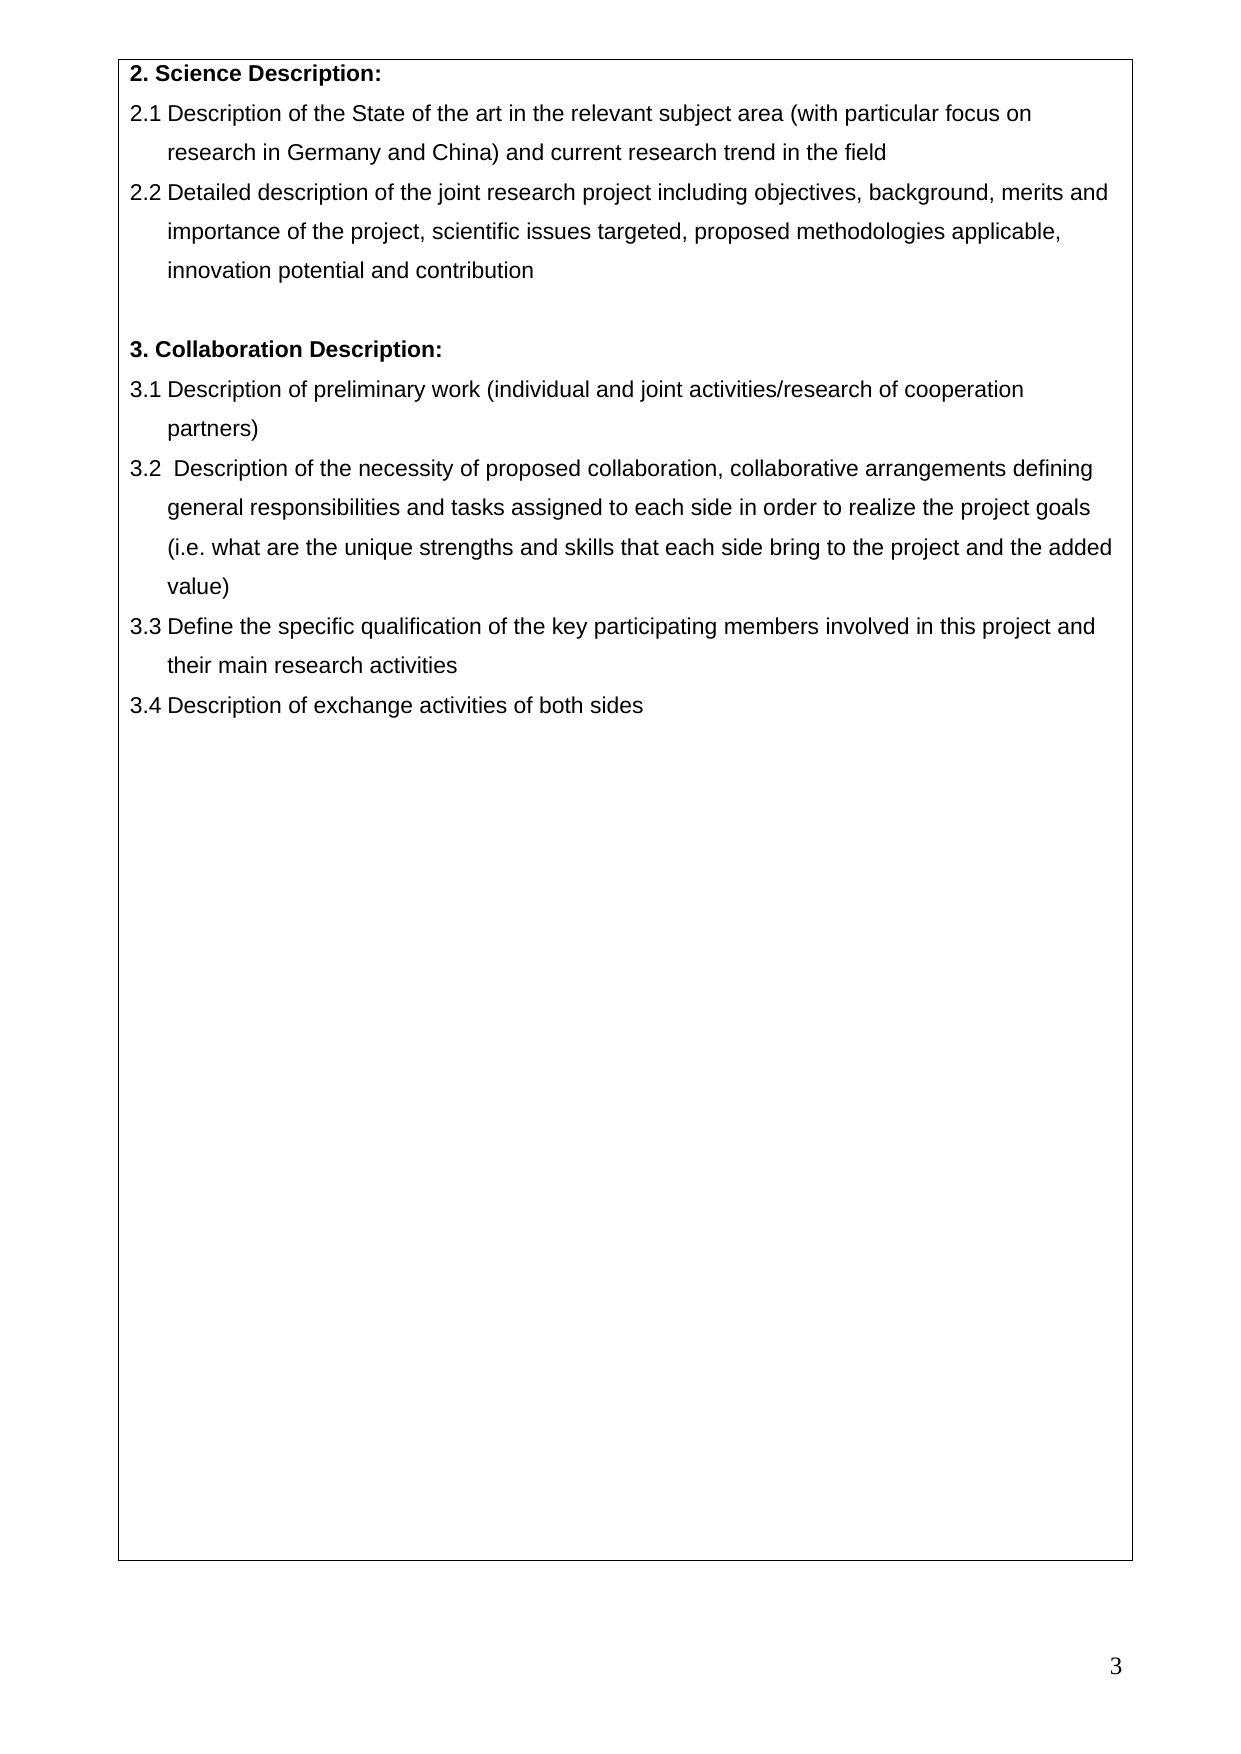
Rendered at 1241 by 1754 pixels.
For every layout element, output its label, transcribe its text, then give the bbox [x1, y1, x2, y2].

table_cell 2. Science Description: Description of the State of the art in the relevant subject area (with particular focus on research in Germany and China) and current research trend in the field Detailed description of the joint research project including objectives, background, merits and importance of the project, scientific issues targeted, proposed methodologies applicable, innovation potential and contribution 3. Collaboration Description: Description of preliminary work (individual and joint activities/research of cooperation partners) Description of the necessity of proposed collaboration, collaborative arrangements defining general responsibilities and tasks assigned to each side in order to realize the project goals (i.e. what are the unique strengths and skills that each side bring to the project and the added value) Define the specific qualification of the key participating members involved in this project and their main research activities Description of exchange activities of both sides [119, 60, 1132, 1560]
